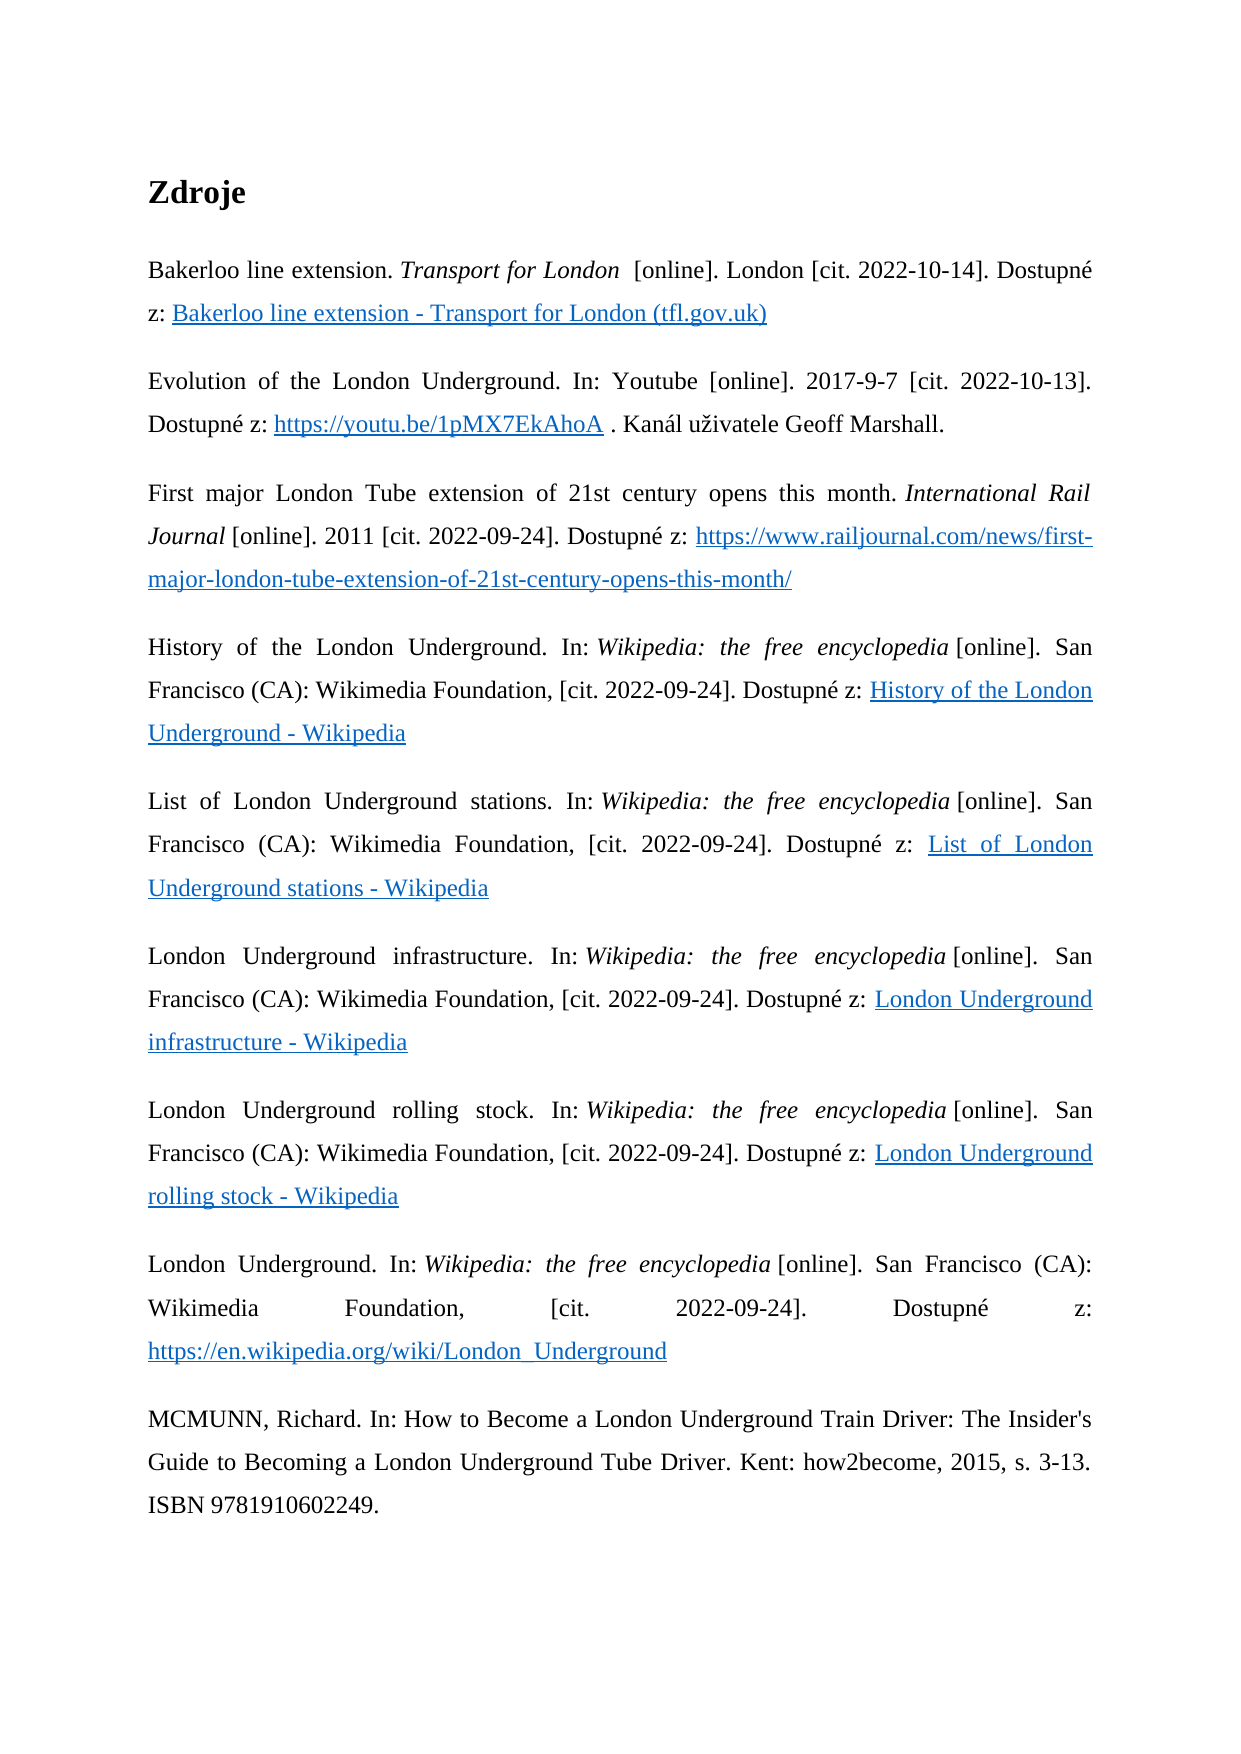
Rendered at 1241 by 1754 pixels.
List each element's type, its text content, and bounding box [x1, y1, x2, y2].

text First major London Tube extension of 21st century opens this month. International Rail Journal [online]. 2011 [cit. 2022-09-24]. Dostupné z: https://www.railjournal.com/news/first-major-london-tube-extension-of-21st-century-opens-this-month/ [148, 478, 1093, 546]
text London Underground rolling stock. In: Wikipedia: the free encyclopedia [online]. San Francisco (CA): Wikimedia Foundation, [cit. 2022-09-24]. Dostupné z: London Underground rolling stock - Wikipedia [148, 1164, 1093, 1210]
text MCMUNN, Richard. In: How to Become a London Underground Train Driver: The Insider's Guide to Becoming a London Underground Tube Driver. Kent: how2become, 2015, s. 3-13. ISBN 9781910602249. [148, 1404, 1093, 1447]
text Bakerloo line extension. Transport for London [online]. London [cit. 2022-10-14]. Dostupné z: Bakerloo line extension - Transport for London (tfl.gov.uk) [148, 255, 1093, 327]
text London Underground rolling stock. In: Wikipedia: the free encyclopedia [online]. San Francisco (CA): Wikimedia Foundation, [cit. 2022-09-24]. Dostupné z: London Underground rolling stock - Wikipedia [148, 1124, 1093, 1163]
text London Underground. In: Wikipedia: the free encyclopedia [online]. San Francisco (CA): Wikimedia Foundation, [cit. 2022-09-24]. Dostupné z: https://en.wikipedia.org/wiki/London_Underground [148, 1249, 1093, 1293]
text First major London Tube extension of 21st century opens this month. International Rail Journal [online]. 2011 [cit. 2022-09-24]. Dostupné z: https://www.railjournal.com/news/first-major-london-tube-extension-of-21st-century-opens-this-month/ [148, 547, 1093, 593]
text History of the London Underground. In: Wikipedia: the free encyclopedia [online]. San Francisco (CA): Wikimedia Foundation, [cit. 2022-09-24]. Dostupné z: History of the London Underground - Wikipedia [148, 632, 1093, 700]
text MCMUNN, Richard. In: How to Become a London Underground Train Driver: The Insider's Guide to Becoming a London Underground Tube Driver. Kent: how2become, 2015, s. 3-13. ISBN 9781910602249. [148, 1476, 1093, 1519]
text History of the London Underground. In: Wikipedia: the free encyclopedia [online]. San Francisco (CA): Wikimedia Foundation, [cit. 2022-09-24]. Dostupné z: History of the London Underground - Wikipedia [148, 701, 1093, 747]
text Evolution of the London Underground. In: Youtube [online]. 2017-9-7 [cit. 2022-10-13]. Dostupné z: https://youtu.be/1pMX7EkAhoA . Kanál uživatele Geoff Marshall. [148, 395, 1093, 438]
text London Underground. In: Wikipedia: the free encyclopedia [online]. San Francisco (CA): Wikimedia Foundation, [cit. 2022-09-24]. Dostupné z: https://en.wikipedia.org/wiki/London_Underground [148, 1321, 1093, 1364]
text London Underground infrastructure. In: Wikipedia: the free encyclopedia [online]. San Francisco (CA): Wikimedia Foundation, [cit. 2022-09-24]. Dostupné z: London Underground infrastructure - Wikipedia [148, 941, 1093, 1056]
subtitle Zdroje [148, 173, 1093, 211]
text List of London Underground stations. In: Wikipedia: the free encyclopedia [online]. San Francisco (CA): Wikimedia Foundation, [cit. 2022-09-24]. Dostupné z: List of London Underground stations - Wikipedia [148, 786, 1093, 901]
